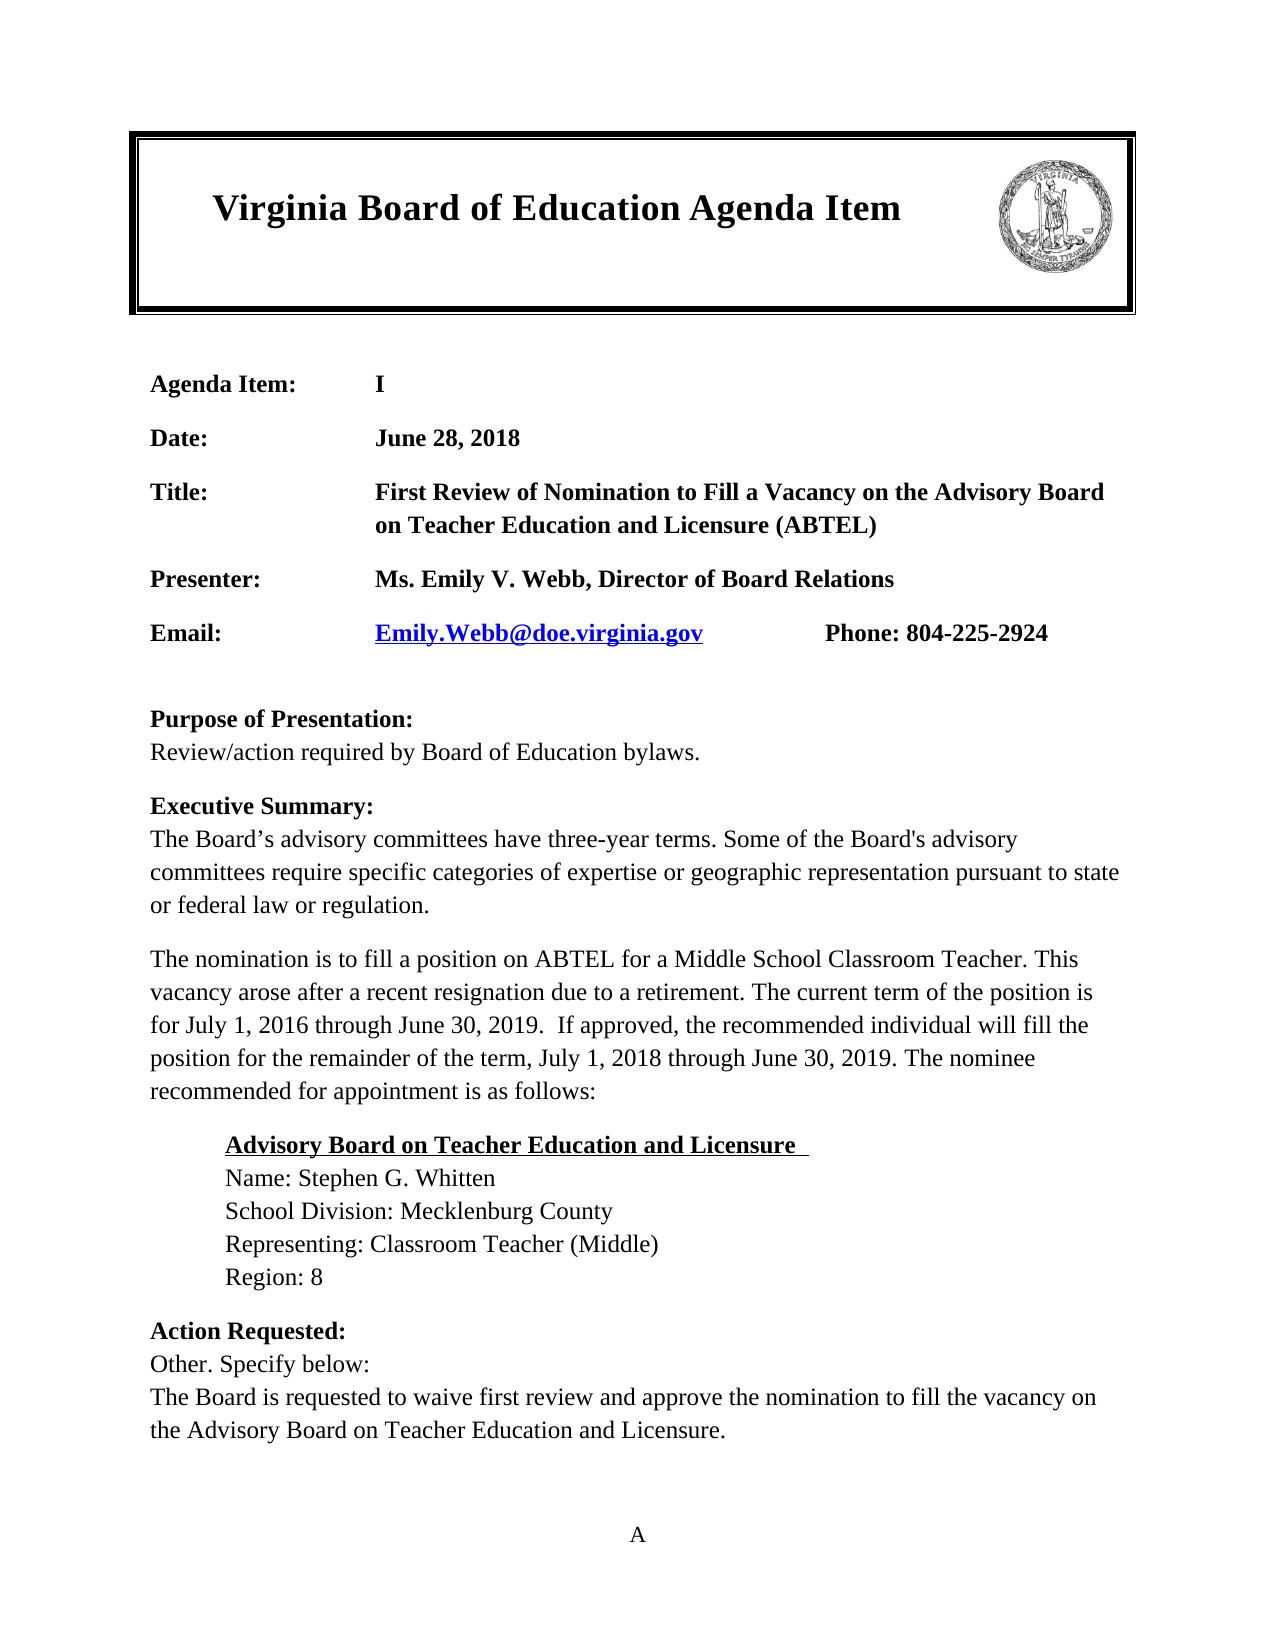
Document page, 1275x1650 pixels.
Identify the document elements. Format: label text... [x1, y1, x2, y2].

subtitle Title: First Review of Nomination to Fill a Vacancy on the Advisory Board on Teacher Education and Licensure (ABTEL) [150, 477, 1125, 539]
text The Board’s advisory committees have three-year terms. Some of the Board's advisory committees require specific categories of expertise or geographic representation pursuant to state or federal law or regulation. [150, 824, 1125, 919]
text Advisory Board on Teacher Education and Licensure [225, 1130, 1125, 1158]
subtitle Purpose of Presentation: [150, 704, 1125, 733]
table_header Virginia Board of Education Agenda Item [139, 140, 980, 306]
subtitle Date: June 28, 2018 [150, 423, 1125, 452]
subtitle Agenda Item: I [150, 315, 1125, 398]
text School Division: Mecklenburg County [225, 1196, 1125, 1224]
text Representing: Classroom Teacher (Middle) [225, 1229, 1125, 1258]
subtitle Action Requested: [150, 1316, 1125, 1344]
picture [998, 159, 1113, 275]
subtitle Executive Summary: [150, 791, 1125, 820]
text Name: Stephen G. Whitten [225, 1163, 1125, 1192]
subtitle Email: Emily.Webb@doe.virginia.gov Phone: 804-225-2924 [150, 618, 1125, 647]
subtitle Presenter: Ms. Emily V. Webb, Director of Board Relations [150, 564, 1125, 593]
text The nomination is to fill a position on ABTEL for a Middle School Classroom Teacher. This vacancy arose after a recent resignation due to a retirement. The current term of the position is for July 1, 2016 through June 30, 2019. If approved, the recommended individual will fill the position for the remainder of the term, July 1, 2018 through June 30, 2019. The nominee recommended for appointment is as follows: [150, 944, 1125, 1105]
text The Board is requested to waive first review and approve the nomination to fill the vacancy on the Advisory Board on Teacher Education and Licensure. [150, 1382, 1125, 1443]
table_header [980, 140, 1127, 306]
text Region: 8 [225, 1262, 1125, 1291]
